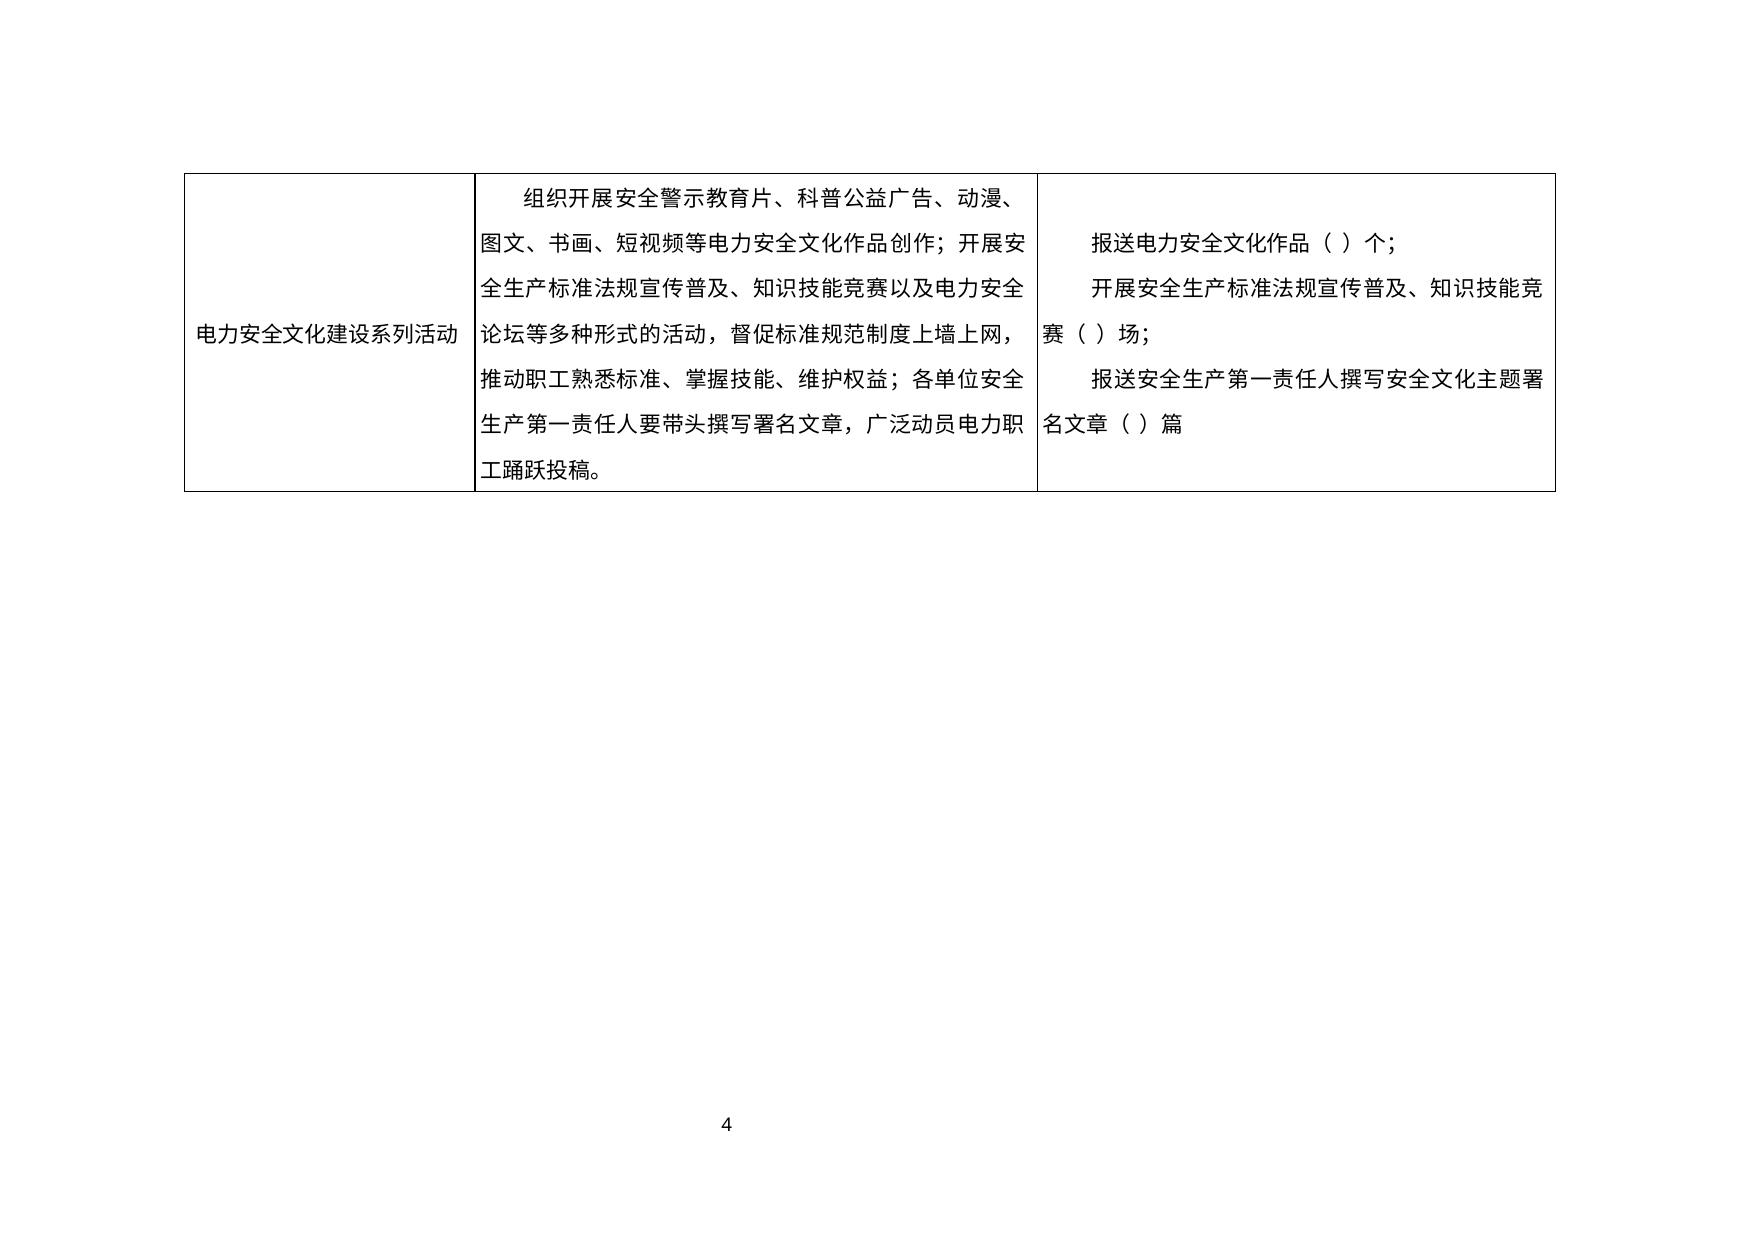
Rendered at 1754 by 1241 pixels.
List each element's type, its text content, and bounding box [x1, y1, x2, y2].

table_cell 报送电力安全文化作品（ ）个； 开展安全生产标准法规宣传普及、知识技能竞赛（ ）场； 报送安全生产第一责任人撰写安全文化主题署名文章（ ）篇 [1038, 174, 1555, 491]
table_cell 组织开展安全警示教育片、科普公益广告、动漫、图文、书画、短视频等电力安全文化作品创作；开展安全生产标准法规宣传普及、知识技能竞赛以及电力安全论坛等多种形式的活动，督促标准规范制度上墙上网，推动职工熟悉标准、掌握技能、维护权益；各单位安全生产第一责任人要带头撰写署名文章，广泛动员电力职工踊跃投稿。 [476, 174, 1037, 491]
table_cell 电力安全文化建设系列活动 [185, 174, 474, 491]
